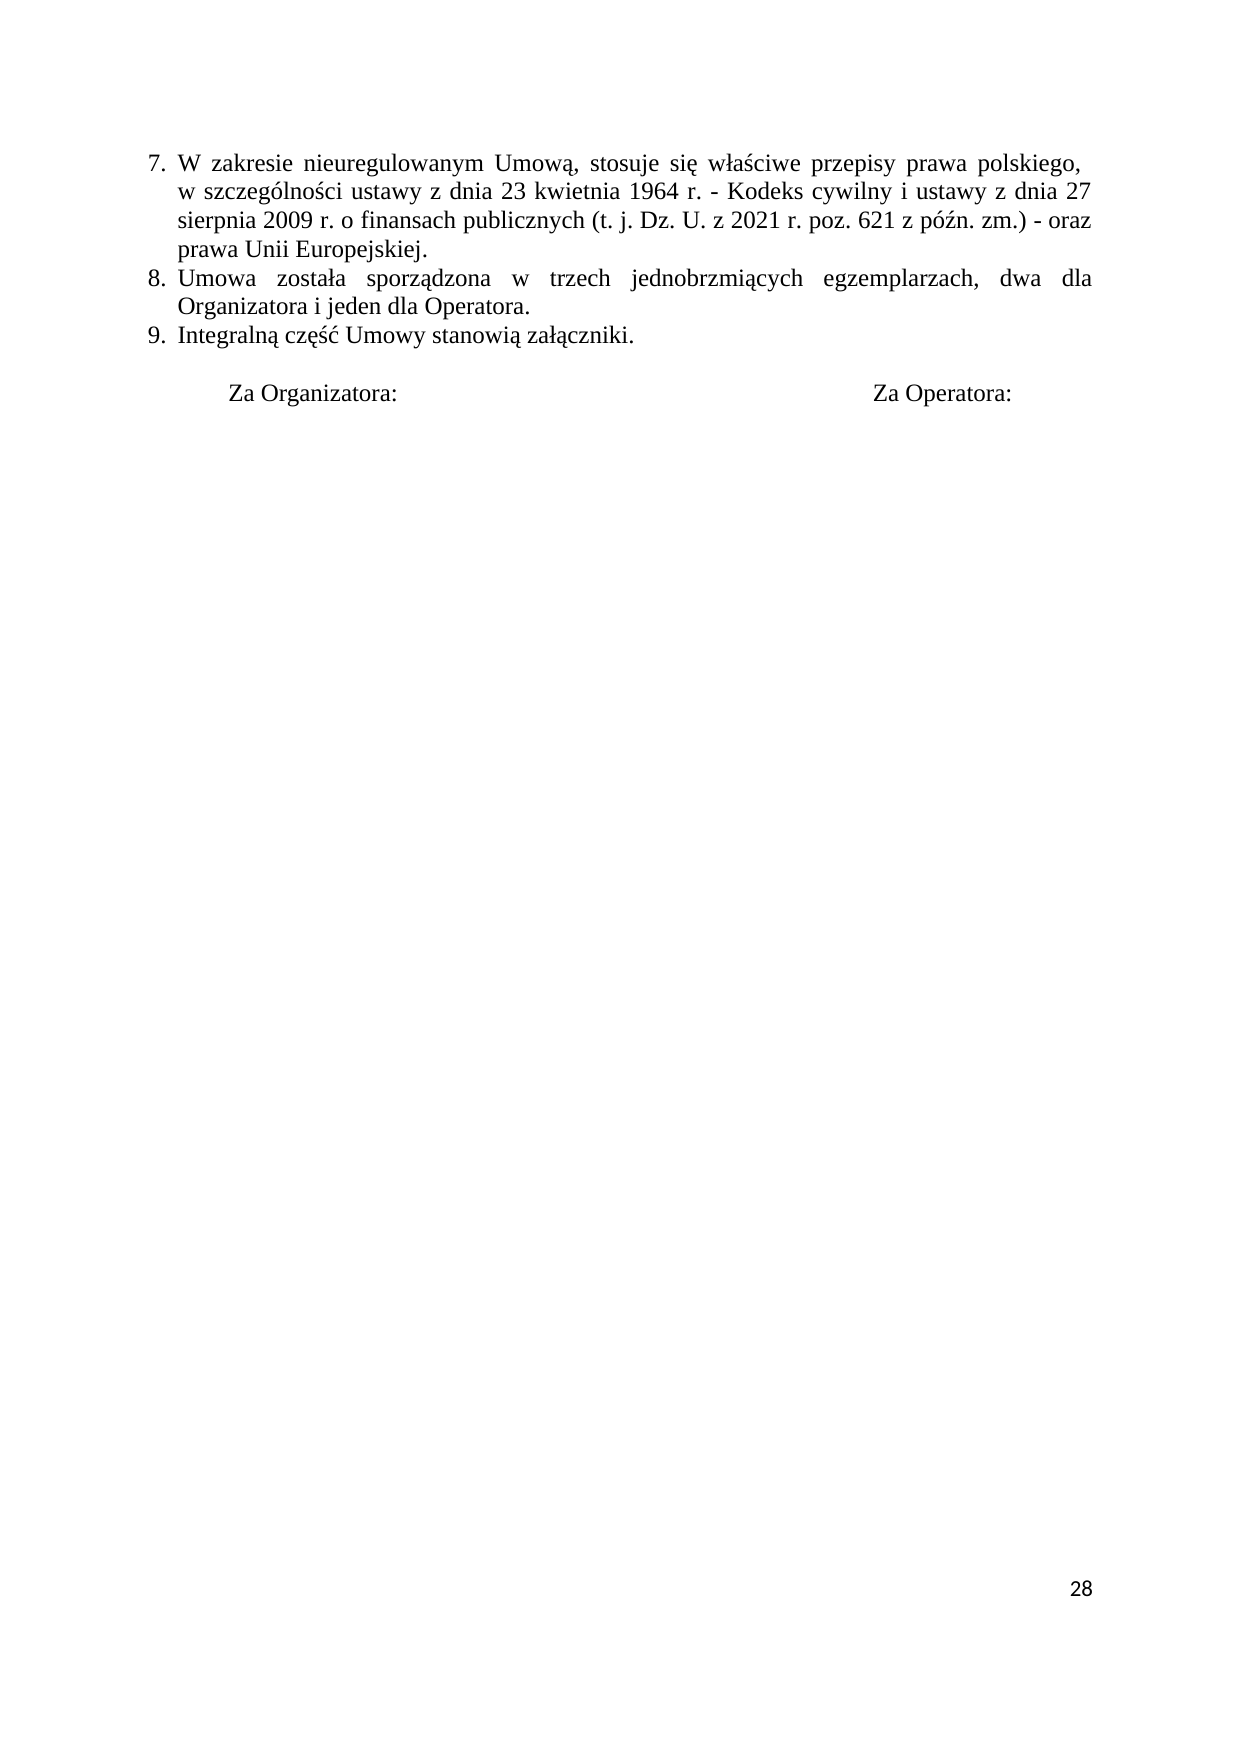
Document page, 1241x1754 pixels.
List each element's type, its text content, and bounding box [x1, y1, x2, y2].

text Za Organizatora: Za Operatora: [148, 378, 1093, 406]
list Umowa została sporządzona w trzech jednobrzmiących egzemplarzach, dwa dla Organizatora i jeden dla Operatora. [148, 263, 1093, 320]
list W zakresie nieuregulowanym Umową, stosuje się właściwe przepisy prawa polskiego, w szczególności ustawy z dnia 23 kwietnia 1964 r. - Kodeks cywilny i ustawy z dnia 27 sierpnia 2009 r. o finansach publicznych (t. j. Dz. U. z 2021 r. poz. 621 z późn. zm.) - oraz prawa Unii Europejskiej. [148, 148, 1093, 263]
list Integralną część Umowy stanowią załączniki. [148, 320, 1093, 349]
